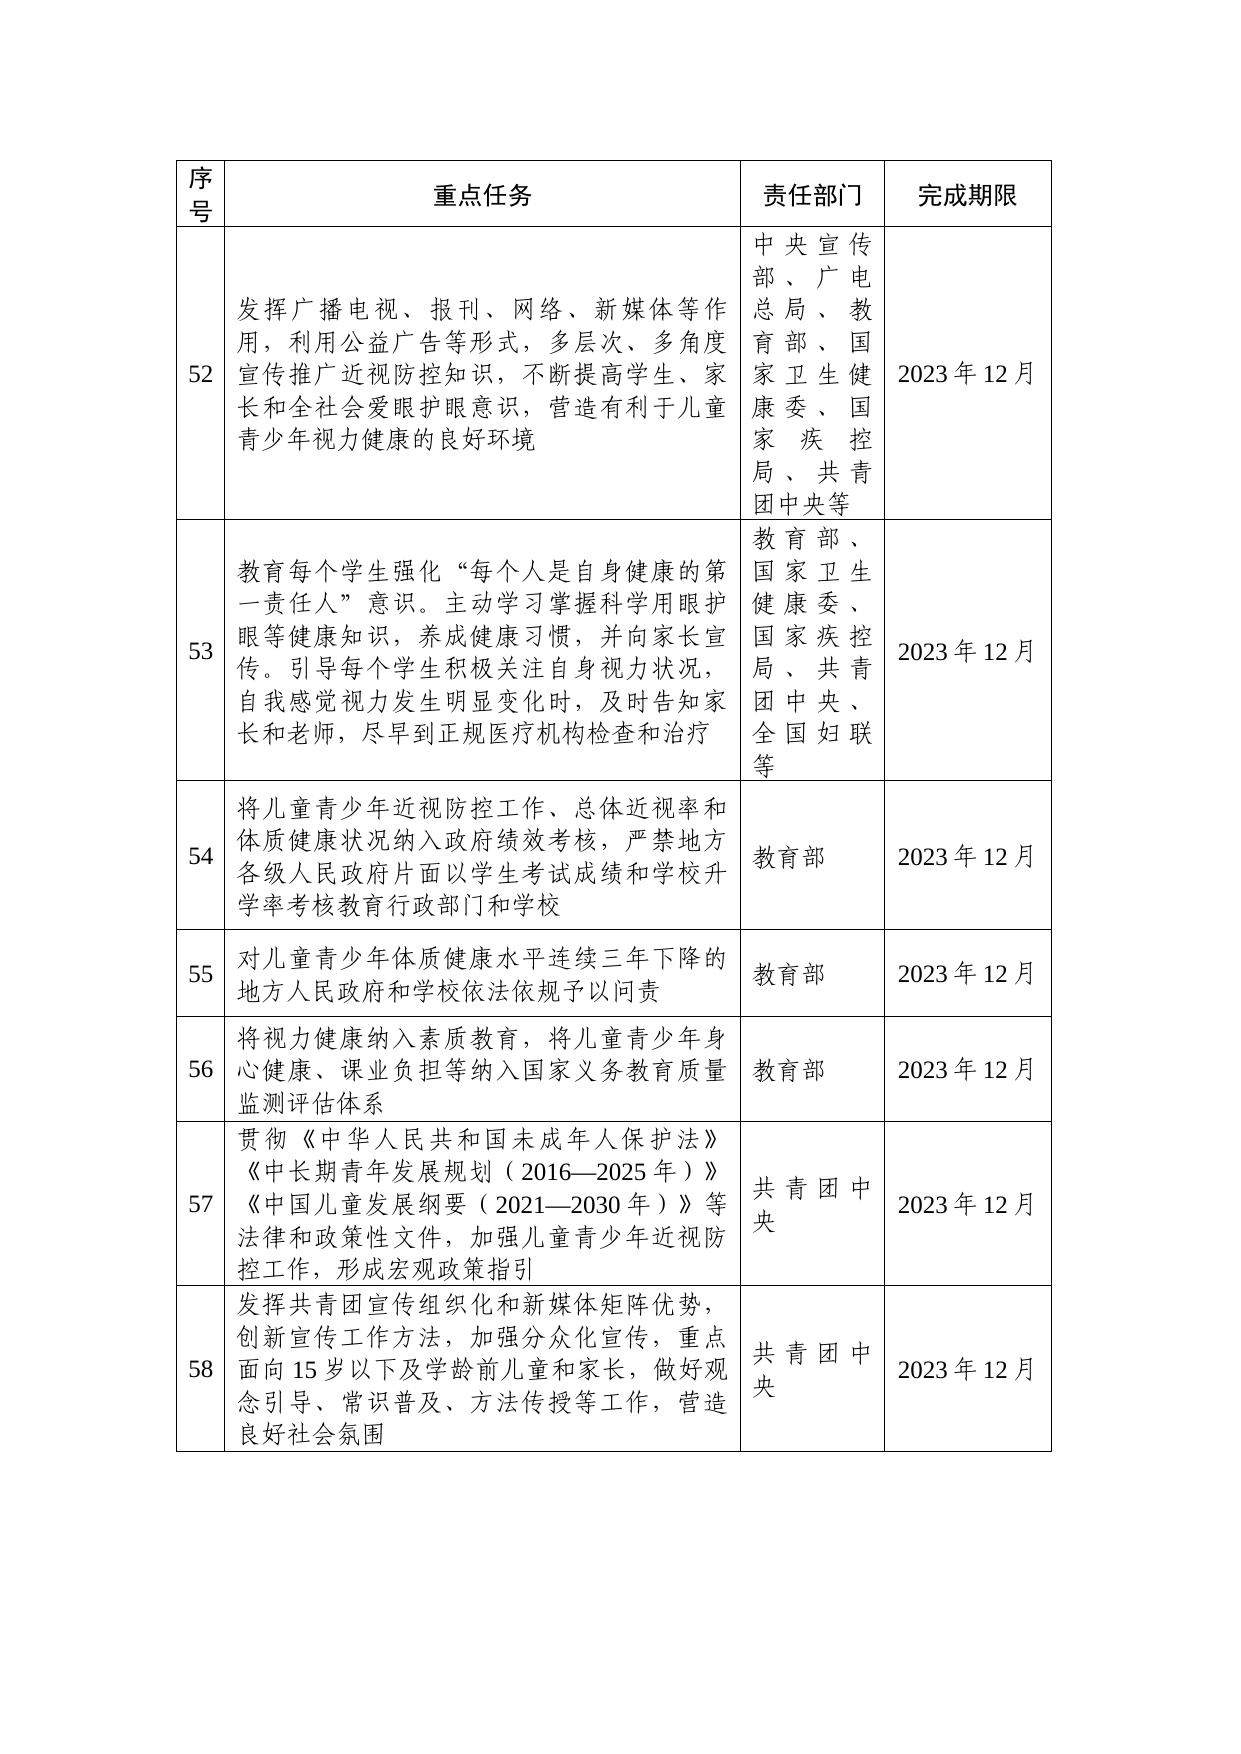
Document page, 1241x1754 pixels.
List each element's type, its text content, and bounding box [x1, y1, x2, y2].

table_cell 发挥广播电视、报刊、网络、新媒体等作用，利用公益广告等形式，多层次、多角度宣传推广近视防控知识，不断提高学生、家长和全社会爱眼护眼意识，营造有利于儿童青少年视力健康的良好环境 [225, 227, 740, 519]
table_cell 发挥共青团宣传组织化和新媒体矩阵优势，创新宣传工作方法，加强分众化宣传，重点面向15岁以下及学龄前儿童和家长，做好观念引导、常识普及、方法传授等工作，营造良好社会氛围 [225, 1286, 740, 1451]
table_cell 对儿童青少年体质健康水平连续三年下降的地方人民政府和学校依法依规予以问责 [225, 930, 740, 1016]
table_cell 2023年12月 [885, 1017, 1051, 1121]
table_cell 将儿童青少年近视防控工作、总体近视率和体质健康状况纳入政府绩效考核，严禁地方各级人民政府片面以学生考试成绩和学校升学率考核教育行政部门和学校 [225, 781, 740, 929]
table_header 序号 [177, 161, 224, 226]
table_cell 55 [177, 930, 224, 1016]
table_cell 2023年12月 [885, 1286, 1051, 1451]
table_cell 52 [177, 227, 224, 519]
table_cell 共青团中央 [741, 1286, 884, 1451]
table_cell 54 [177, 781, 224, 929]
table_cell 2023年12月 [885, 930, 1051, 1016]
table_cell 教育部 [741, 930, 884, 1016]
table_cell 58 [177, 1286, 224, 1451]
table_cell 教育部 [741, 1017, 884, 1121]
table_cell 贯彻《中华人民共和国未成年人保护法》《中长期青年发展规划（2016—2025年）》《中国儿童发展纲要（2021—2030年）》等法律和政策性文件，加强儿童青少年近视防控工作，形成宏观政策指引 [225, 1122, 740, 1284]
table_cell 教育部 [741, 781, 884, 929]
table_cell 53 [177, 520, 224, 780]
table_cell 教育部、国家卫生健康委、国家疾控局、共青团中央、全国妇联等 [741, 520, 884, 780]
table_cell 2023年12月 [885, 520, 1051, 780]
table_cell 共青团中央 [741, 1122, 884, 1284]
table_cell 2023年12月 [885, 781, 1051, 929]
table_header 完成期限 [885, 161, 1051, 226]
table_cell 将视力健康纳入素质教育，将儿童青少年身心健康、课业负担等纳入国家义务教育质量监测评估体系 [225, 1017, 740, 1121]
table_cell 2023年12月 [885, 227, 1051, 519]
table_header 责任部门 [741, 161, 884, 226]
table_header 重点任务 [225, 161, 740, 226]
table_cell 57 [177, 1122, 224, 1284]
table_cell 56 [177, 1017, 224, 1121]
table_cell 中央宣传部、广电总局、教育部、国家卫生健康委、国家疾控局、共青团中央等 [741, 227, 884, 519]
table_cell 教育每个学生强化“每个人是自身健康的第一责任人”意识。主动学习掌握科学用眼护眼等健康知识，养成健康习惯，并向家长宣传。引导每个学生积极关注自身视力状况，自我感觉视力发生明显变化时，及时告知家长和老师，尽早到正规医疗机构检查和治疗 [225, 520, 740, 780]
table_cell 2023年12月 [885, 1122, 1051, 1284]
